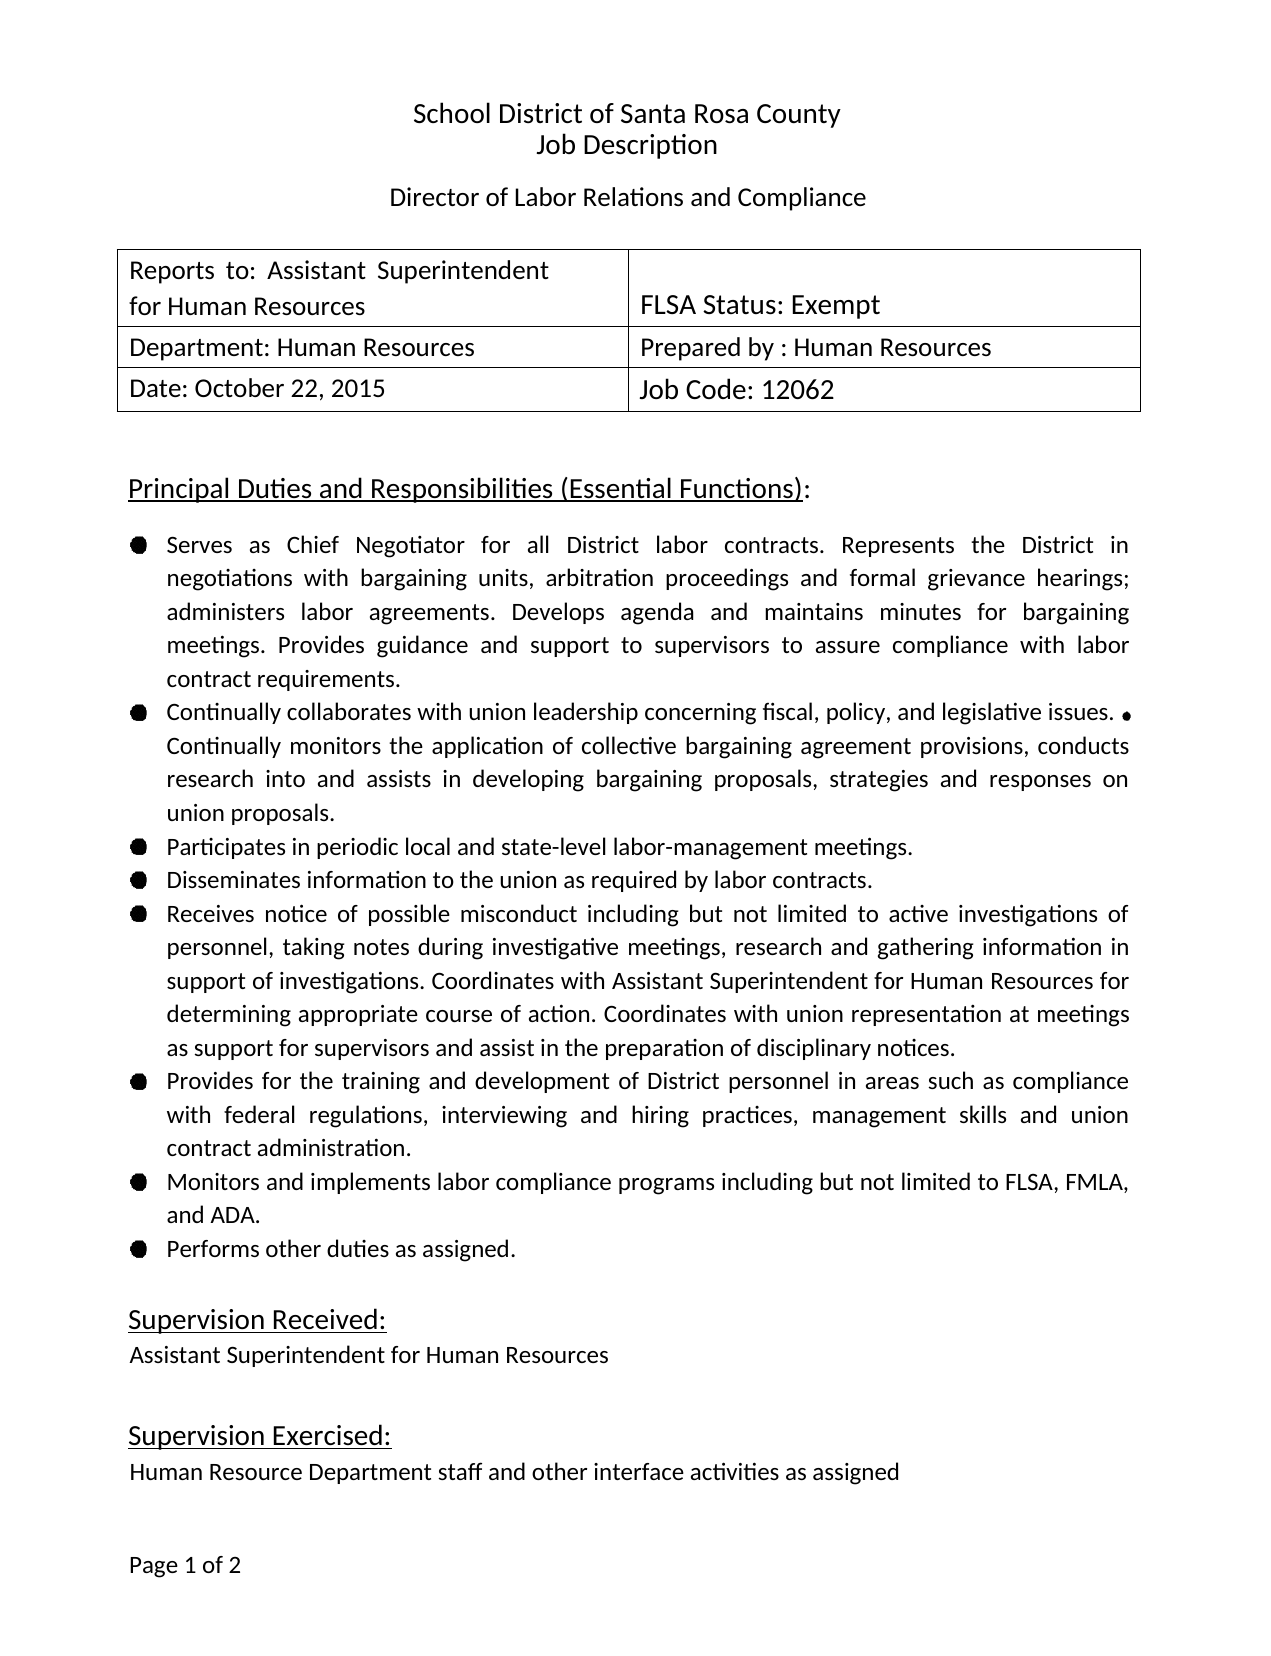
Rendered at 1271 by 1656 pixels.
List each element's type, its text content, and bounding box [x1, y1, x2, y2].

list Serves as Chief Negotiator for all District labor contracts. Represents the District in negotiations with bargaining units, arbitration proceedings and formal grievance hearings; administers labor agreements. Develops agenda and maintains minutes for bargaining meetings. Provides guidance and support to supervisors to assure compliance with labor contract requirements. [129, 529, 1131, 693]
text Director of Labor Relations and Compliance [127, 180, 1129, 213]
table_cell Department: Human Resources [118, 327, 628, 367]
list Disseminates information to the union as required by labor contracts. [129, 864, 1131, 895]
table_header FLSA Status: Exempt [629, 250, 1140, 326]
text Human Resource Department staff and other interface activities as assigned [129, 1456, 1131, 1486]
list Provides for the training and development of District personnel in areas such as compliance with federal regulations, interviewing and hiring practices, management skills and union contract administration. [129, 1066, 1131, 1163]
picture [130, 905, 147, 922]
text School District of Santa Rosa County Job Description [404, 97, 849, 162]
table_header Reports to: Assistant Superintendent for Human Resources [118, 250, 628, 326]
picture [130, 704, 147, 721]
picture [1122, 711, 1131, 721]
text Assistant Superintendent for Human Resources [129, 1340, 1131, 1370]
table_cell Prepared by : Human Resources [629, 327, 1140, 367]
list Receives notice of possible misconduct including but not limited to active investigations of personnel, taking notes during investigative meetings, research and gathering information in support of investigations. Coordinates with Assistant Superintendent for Human Resources for determining appropriate course of action. Coordinates with union representation at meetings as support for supervisors and assist in the preparation of disciplinary notices. [129, 898, 1131, 1062]
list Monitors and implements labor compliance programs including but not limited to FLSA, FMLA, and ADA. [129, 1166, 1131, 1230]
picture [130, 838, 147, 855]
picture [130, 871, 147, 889]
text Supervision Received: [128, 1301, 1131, 1337]
table_cell Job Code: 12062 [629, 368, 1140, 411]
list Continually collaborates with union leadership concerning fiscal, policy, and legislative issues. Continually monitors the application of collective bargaining agreement provisions, conducts research into and assists in developing bargaining proposals, strategies and responses on union proposals. [129, 697, 1131, 828]
picture [130, 1073, 147, 1090]
text Supervision Exercised: [128, 1417, 1131, 1453]
picture [130, 1173, 147, 1191]
list Participates in periodic local and state-level labor-management meetings. [129, 831, 1131, 861]
list Performs other duties as assigned. [129, 1233, 1131, 1264]
table_cell Date: October 22, 2015 [118, 368, 628, 411]
picture [130, 536, 147, 554]
text Principal Duties and Responsibilities (Essential Functions): [128, 470, 1131, 506]
picture [130, 1240, 147, 1258]
